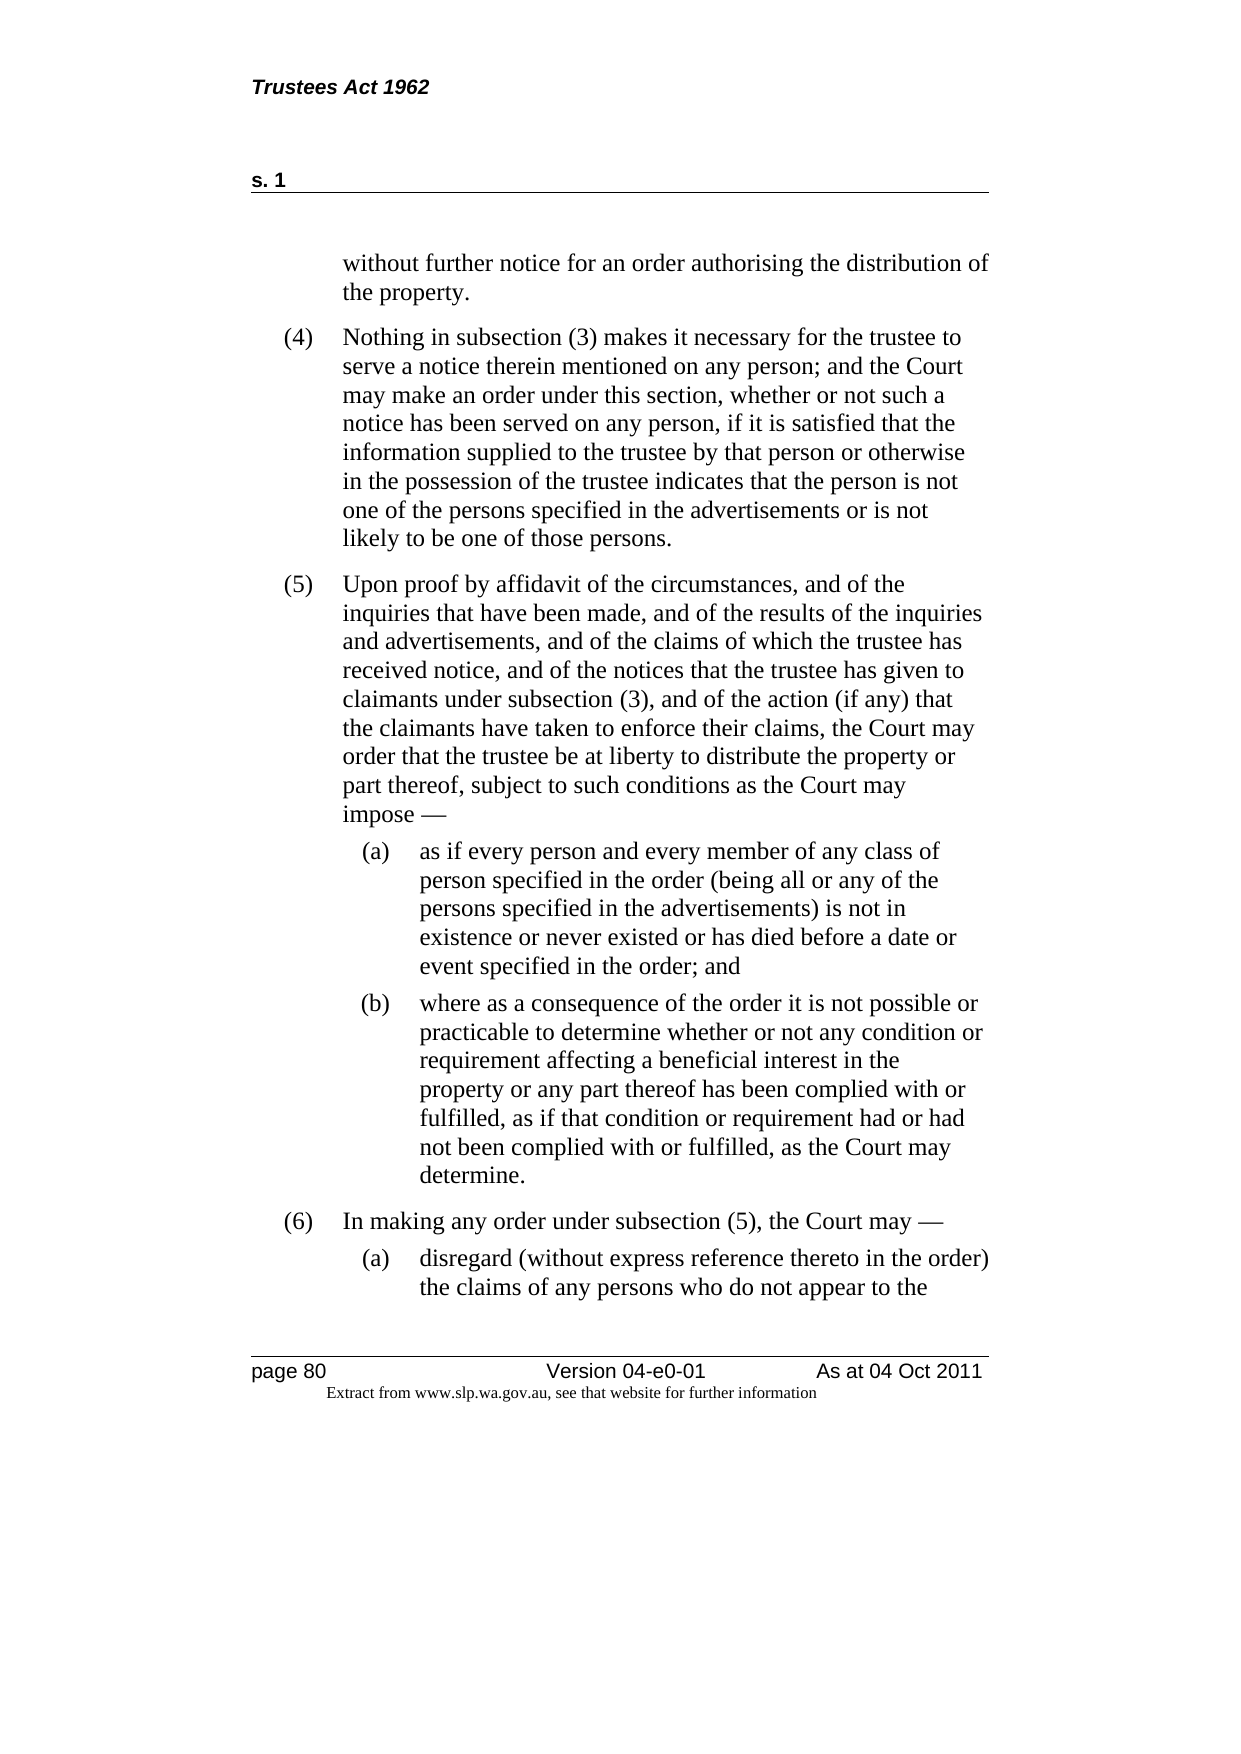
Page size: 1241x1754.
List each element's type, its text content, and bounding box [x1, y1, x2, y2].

text (5) Upon proof by affidavit of the circumstances, and of the inquiries that have been made, and of the results of the inquiries and advertisements, and of the claims of which the trustee has received notice, and of the notices that the trustee has given to claimants under subsection (3), and of the action (if any) that the claimants have taken to enforce their claims, the Court may order that the trustee be at liberty to distribute the property or part thereof, subject to such conditions as the Court may impose — [251, 569, 989, 828]
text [251, 248, 989, 306]
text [251, 1243, 989, 1301]
text (a) as if every person and every member of any class of person specified in the order (being all or any of the persons specified in the advertisements) is not in existence or never existed or has died before a date or event specified in the order; and [251, 836, 989, 980]
text (4) Nothing in subsection (3) makes it necessary for the trustee to serve a notice therein mentioned on any person; and the Court may make an order under this section, whether or not such a notice has been served on any person, if it is satisfied that the information supplied to the trustee by that person or otherwise in the possession of the trustee indicates that the person is not one of the persons specified in the advertisements or is not likely to be one of those persons. [251, 322, 989, 552]
text (b) where as a consequence of the order it is not possible or practicable to determine whether or not any condition or requirement affecting a beneficial interest in the property or any part thereof has been complied with or fulfilled, as if that condition or requirement had or had not been complied with or fulfilled, as the Court may determine. [251, 988, 989, 1189]
text (6) In making any order under subsection (5), the Court may — [251, 1206, 989, 1235]
